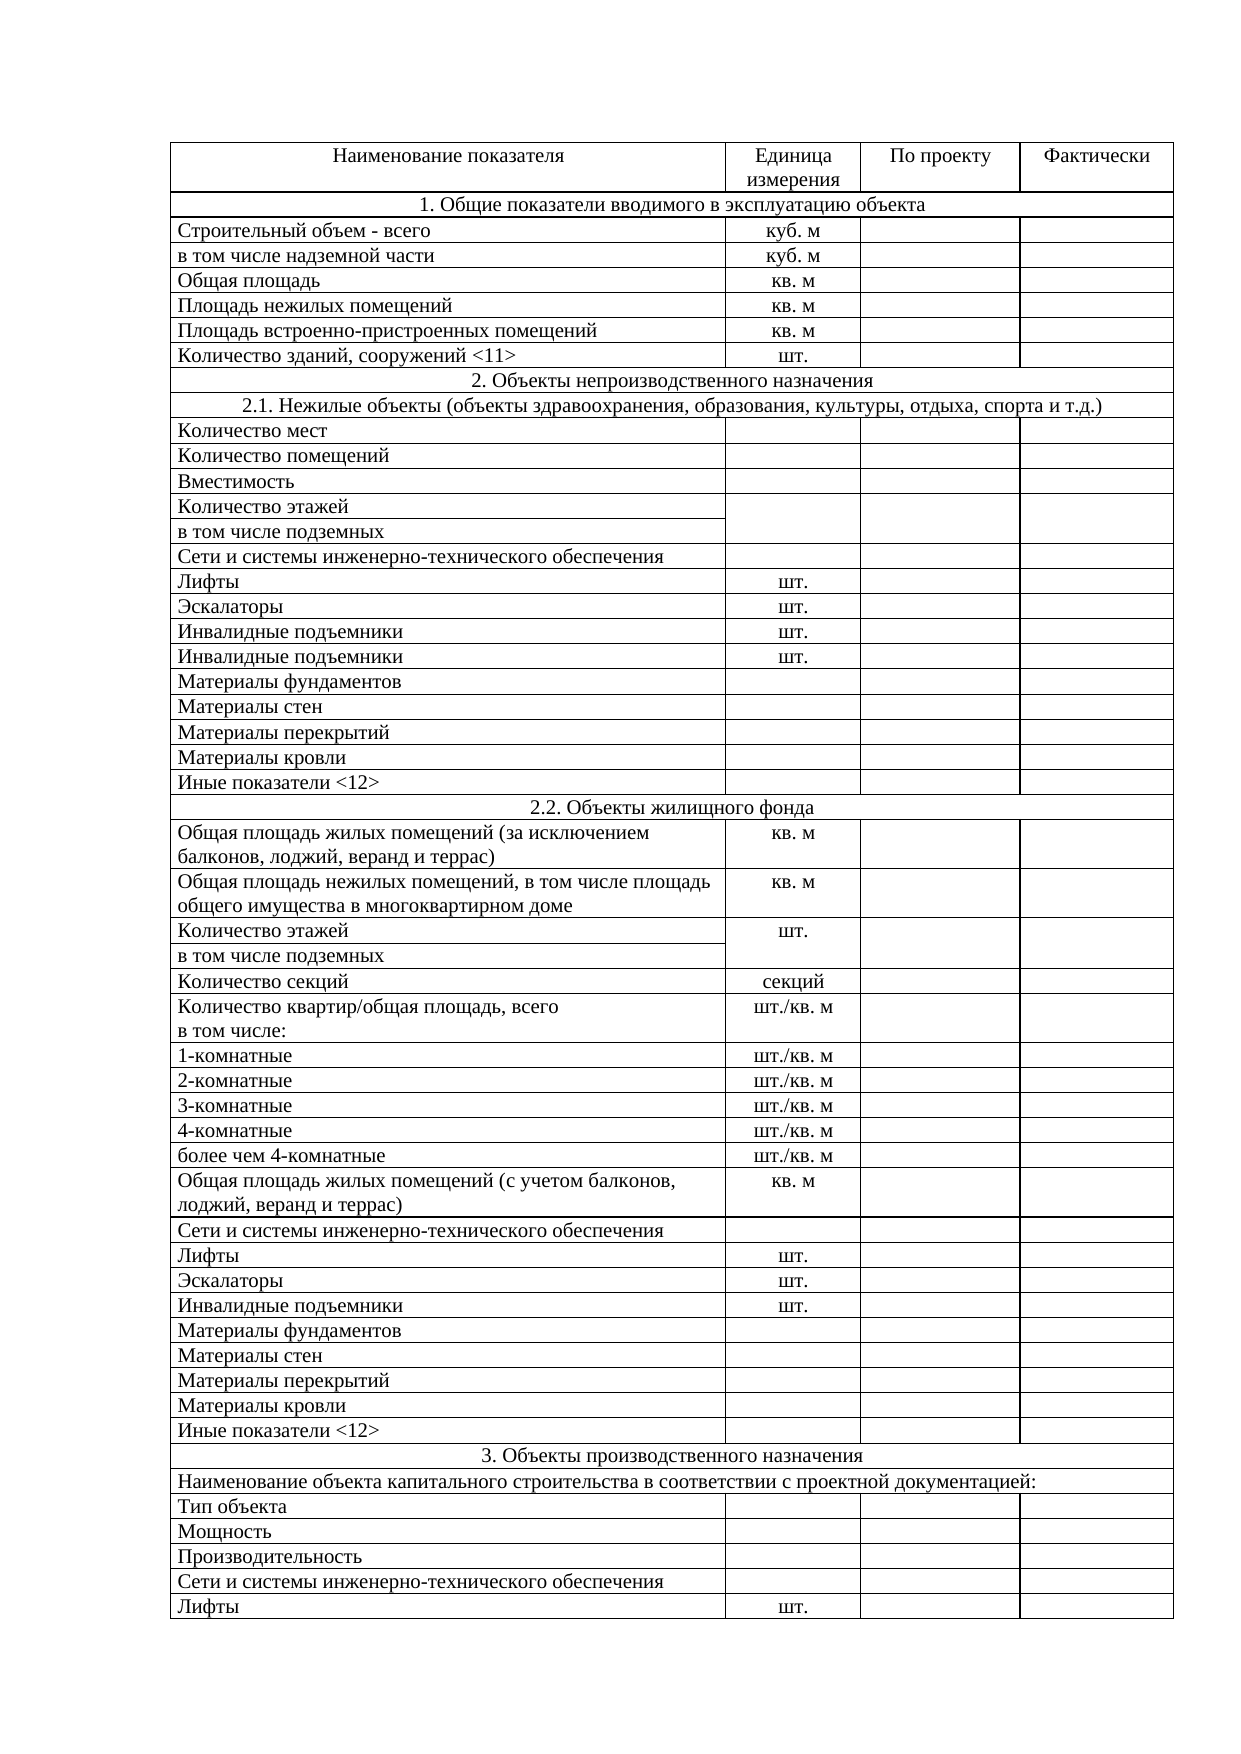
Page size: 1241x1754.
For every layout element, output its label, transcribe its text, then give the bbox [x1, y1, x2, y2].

table_cell шт./кв. м [726, 1093, 860, 1117]
table_cell [861, 318, 1019, 342]
table_cell [861, 1343, 1019, 1367]
table_cell [861, 1068, 1019, 1092]
table_cell [861, 770, 1019, 794]
table_cell [726, 1318, 860, 1342]
table_cell [1021, 695, 1173, 718]
table_cell [1021, 1143, 1173, 1167]
table_cell [1021, 418, 1173, 442]
table_cell [861, 1168, 1019, 1216]
table_cell [1021, 1218, 1173, 1242]
table_cell [1021, 770, 1173, 794]
table_cell Площадь нежилых помещений [171, 293, 725, 317]
table_cell [861, 1268, 1019, 1292]
table_cell шт. [726, 343, 860, 367]
table_cell Общая площадь [171, 268, 725, 292]
table_cell шт./кв. м [726, 1118, 860, 1142]
table_cell [1021, 494, 1173, 543]
table_cell [1021, 1519, 1173, 1543]
table_cell [1021, 1118, 1173, 1142]
table_cell [726, 1393, 860, 1417]
table_cell Строительный объем - всего [171, 218, 725, 242]
table_cell [726, 494, 860, 543]
table_cell [726, 669, 860, 693]
table_cell [1021, 1594, 1173, 1618]
table_cell 4-комнатные [171, 1118, 725, 1142]
table_cell [1021, 218, 1173, 242]
table_cell [861, 1243, 1019, 1267]
table_cell [861, 820, 1019, 868]
table_cell [1021, 318, 1173, 342]
table_cell Площадь встроенно-пристроенных помещений [171, 318, 725, 342]
table_cell [1021, 1544, 1173, 1568]
table_cell Материалы кровли [171, 1393, 725, 1417]
table_cell [726, 695, 860, 718]
table_cell [726, 1343, 860, 1367]
table_cell [861, 1594, 1019, 1618]
table_cell Материалы кровли [171, 745, 725, 769]
table_cell Сети и системы инженерно-технического обеспечения [171, 1218, 725, 1242]
table_cell 1-комнатные [171, 1043, 725, 1067]
table_cell Наименование объекта капитального строительства в соответствии с проектной документацией: [171, 1469, 1173, 1493]
table_cell Лифты [171, 569, 725, 593]
table_cell [1021, 1318, 1173, 1342]
table_cell [861, 1393, 1019, 1417]
table_header Наименование показателя [171, 143, 725, 191]
table_cell [861, 293, 1019, 317]
table_cell 1. Общие показатели вводимого в эксплуатацию объекта [171, 193, 1173, 216]
table_cell Сети и системы инженерно-технического обеспечения [171, 1569, 725, 1593]
table_cell кв. м [726, 1168, 860, 1216]
table_cell [861, 1544, 1019, 1568]
table_cell [861, 1494, 1019, 1518]
table_cell шт. [726, 1268, 860, 1292]
table_header По проекту [861, 143, 1019, 191]
table_cell [861, 469, 1019, 493]
table_cell [1021, 1418, 1173, 1442]
table_cell [861, 644, 1019, 668]
table_cell [726, 1218, 860, 1242]
table_cell [861, 594, 1019, 618]
table_cell [1021, 994, 1173, 1042]
table_cell [861, 1043, 1019, 1067]
table_cell [861, 268, 1019, 292]
table_cell Количество этажей [171, 918, 725, 942]
table_cell [1021, 1343, 1173, 1367]
table_cell [1021, 720, 1173, 744]
table_cell кв. м [726, 268, 860, 292]
table_cell шт./кв. м [726, 994, 860, 1042]
table_cell куб. м [726, 243, 860, 267]
table_cell шт. [726, 594, 860, 618]
table_cell [1021, 1043, 1173, 1067]
table_cell 3. Объекты производственного назначения [171, 1444, 1173, 1467]
table_cell Общая площадь нежилых помещений, в том числе площадь общего имущества в многоквартирном доме [171, 869, 725, 917]
table_cell [1021, 745, 1173, 769]
table_cell Эскалаторы [171, 594, 725, 618]
table_cell Количество зданий, сооружений <11> [171, 343, 725, 367]
table_cell [726, 720, 860, 744]
table_cell [726, 544, 860, 568]
table_cell Инвалидные подъемники [171, 1293, 725, 1317]
table_cell [1021, 444, 1173, 467]
table_cell Материалы фундаментов [171, 1318, 725, 1342]
table_cell кв. м [726, 869, 860, 917]
table_cell [1021, 1168, 1173, 1216]
table_cell Инвалидные подъемники [171, 619, 725, 643]
table_cell Материалы стен [171, 1343, 725, 1367]
table_cell [861, 569, 1019, 593]
table_cell [726, 1368, 860, 1392]
table_cell [1021, 243, 1173, 267]
table_cell [861, 494, 1019, 543]
table_cell [861, 869, 1019, 917]
table_cell Материалы перекрытий [171, 720, 725, 744]
table_cell [861, 695, 1019, 718]
table_cell Сети и системы инженерно-технического обеспечения [171, 544, 725, 568]
table_cell [1021, 669, 1173, 693]
table_cell [1021, 544, 1173, 568]
table_cell [1021, 1268, 1173, 1292]
table_cell Производительность [171, 1544, 725, 1568]
table_cell [861, 343, 1019, 367]
table_cell Общая площадь жилых помещений (за исключением балконов, лоджий, веранд и террас) [171, 820, 725, 868]
table_cell шт. [726, 619, 860, 643]
table_cell [861, 1293, 1019, 1317]
table_cell шт. [726, 1293, 860, 1317]
table_cell [726, 1544, 860, 1568]
table_cell шт. [726, 918, 860, 967]
table_cell [861, 444, 1019, 467]
table_cell [1021, 619, 1173, 643]
table_cell Материалы фундаментов [171, 669, 725, 693]
table_cell 2. Объекты непроизводственного назначения [171, 368, 1173, 392]
table_cell [861, 1519, 1019, 1543]
table_cell [726, 444, 860, 467]
table_cell в том числе надземной части [171, 243, 725, 267]
table_cell шт. [726, 1243, 860, 1267]
table_cell Иные показатели <12> [171, 1418, 725, 1442]
table_cell в том числе подземных [171, 519, 725, 543]
table_cell 2.1. Нежилые объекты (объекты здравоохранения, образования, культуры, отдыха, спорта и т.д.) [171, 393, 1173, 417]
table_cell [861, 1118, 1019, 1142]
table_cell [861, 1368, 1019, 1392]
table_cell шт./кв. м [726, 1068, 860, 1092]
table_cell Количество этажей [171, 494, 725, 518]
table_cell [861, 1218, 1019, 1242]
table_cell [861, 619, 1019, 643]
table_cell [726, 745, 860, 769]
table_cell [1021, 1494, 1173, 1518]
table_cell шт. [726, 569, 860, 593]
table_cell Материалы перекрытий [171, 1368, 725, 1392]
table_cell [1021, 1569, 1173, 1593]
table_cell [861, 418, 1019, 442]
table_cell шт. [726, 644, 860, 668]
table_cell [1021, 268, 1173, 292]
table_cell [726, 770, 860, 794]
table_cell Иные показатели <12> [171, 770, 725, 794]
table_cell Тип объекта [171, 1494, 725, 1518]
table_cell [1021, 869, 1173, 917]
table_cell [861, 720, 1019, 744]
table_cell [1021, 644, 1173, 668]
table_cell Лифты [171, 1594, 725, 1618]
table_cell [861, 745, 1019, 769]
table_cell [1021, 1368, 1173, 1392]
table_cell [1021, 594, 1173, 618]
table_cell 3-комнатные [171, 1093, 725, 1117]
table_cell [1021, 1393, 1173, 1417]
table_cell Количество мест [171, 418, 725, 442]
table_cell Лифты [171, 1243, 725, 1267]
table_header Единица измерения [726, 143, 860, 191]
table_cell в том числе подземных [171, 944, 725, 967]
table_cell [726, 1519, 860, 1543]
table_cell Общая площадь жилых помещений (с учетом балконов, лоджий, веранд и террас) [171, 1168, 725, 1216]
table_cell [861, 1569, 1019, 1593]
table_cell 2-комнатные [171, 1068, 725, 1092]
table_cell Количество секций [171, 969, 725, 993]
table_cell [861, 969, 1019, 993]
table_header Фактически [1021, 143, 1173, 191]
table_cell Материалы стен [171, 695, 725, 718]
table_cell [1021, 1243, 1173, 1267]
table_cell [726, 1418, 860, 1442]
table_cell [861, 1318, 1019, 1342]
table_cell более чем 4-комнатные [171, 1143, 725, 1167]
table_cell [1021, 1068, 1173, 1092]
table_cell шт. [726, 1594, 860, 1618]
table_cell [861, 544, 1019, 568]
table_cell [726, 418, 860, 442]
table_cell Мощность [171, 1519, 725, 1543]
table_cell куб. м [726, 218, 860, 242]
table_cell [726, 469, 860, 493]
table_cell [1021, 918, 1173, 967]
table_cell [861, 918, 1019, 967]
table_cell [1021, 1093, 1173, 1117]
table_cell Вместимость [171, 469, 725, 493]
table_cell [1021, 820, 1173, 868]
table_cell шт./кв. м [726, 1043, 860, 1067]
table_cell 2.2. Объекты жилищного фонда [171, 795, 1173, 819]
table_cell [861, 218, 1019, 242]
table_cell Эскалаторы [171, 1268, 725, 1292]
table_cell Количество помещений [171, 444, 725, 467]
table_cell кв. м [726, 293, 860, 317]
table_cell Количество квартир/общая площадь, всего в том числе: [171, 994, 725, 1042]
table_cell [1021, 1293, 1173, 1317]
table_cell [861, 1418, 1019, 1442]
table_cell [1021, 569, 1173, 593]
table_cell [1021, 343, 1173, 367]
table_cell секций [726, 969, 860, 993]
table_cell [861, 1143, 1019, 1167]
table_cell [726, 1569, 860, 1593]
table_cell [861, 1093, 1019, 1117]
table_cell Инвалидные подъемники [171, 644, 725, 668]
table_cell [726, 1494, 860, 1518]
table_cell [1021, 293, 1173, 317]
table_cell кв. м [726, 318, 860, 342]
table_cell шт./кв. м [726, 1143, 860, 1167]
table_cell [861, 669, 1019, 693]
table_cell [861, 994, 1019, 1042]
table_cell [861, 243, 1019, 267]
table_cell [1021, 469, 1173, 493]
table_cell [1021, 969, 1173, 993]
table_cell кв. м [726, 820, 860, 868]
